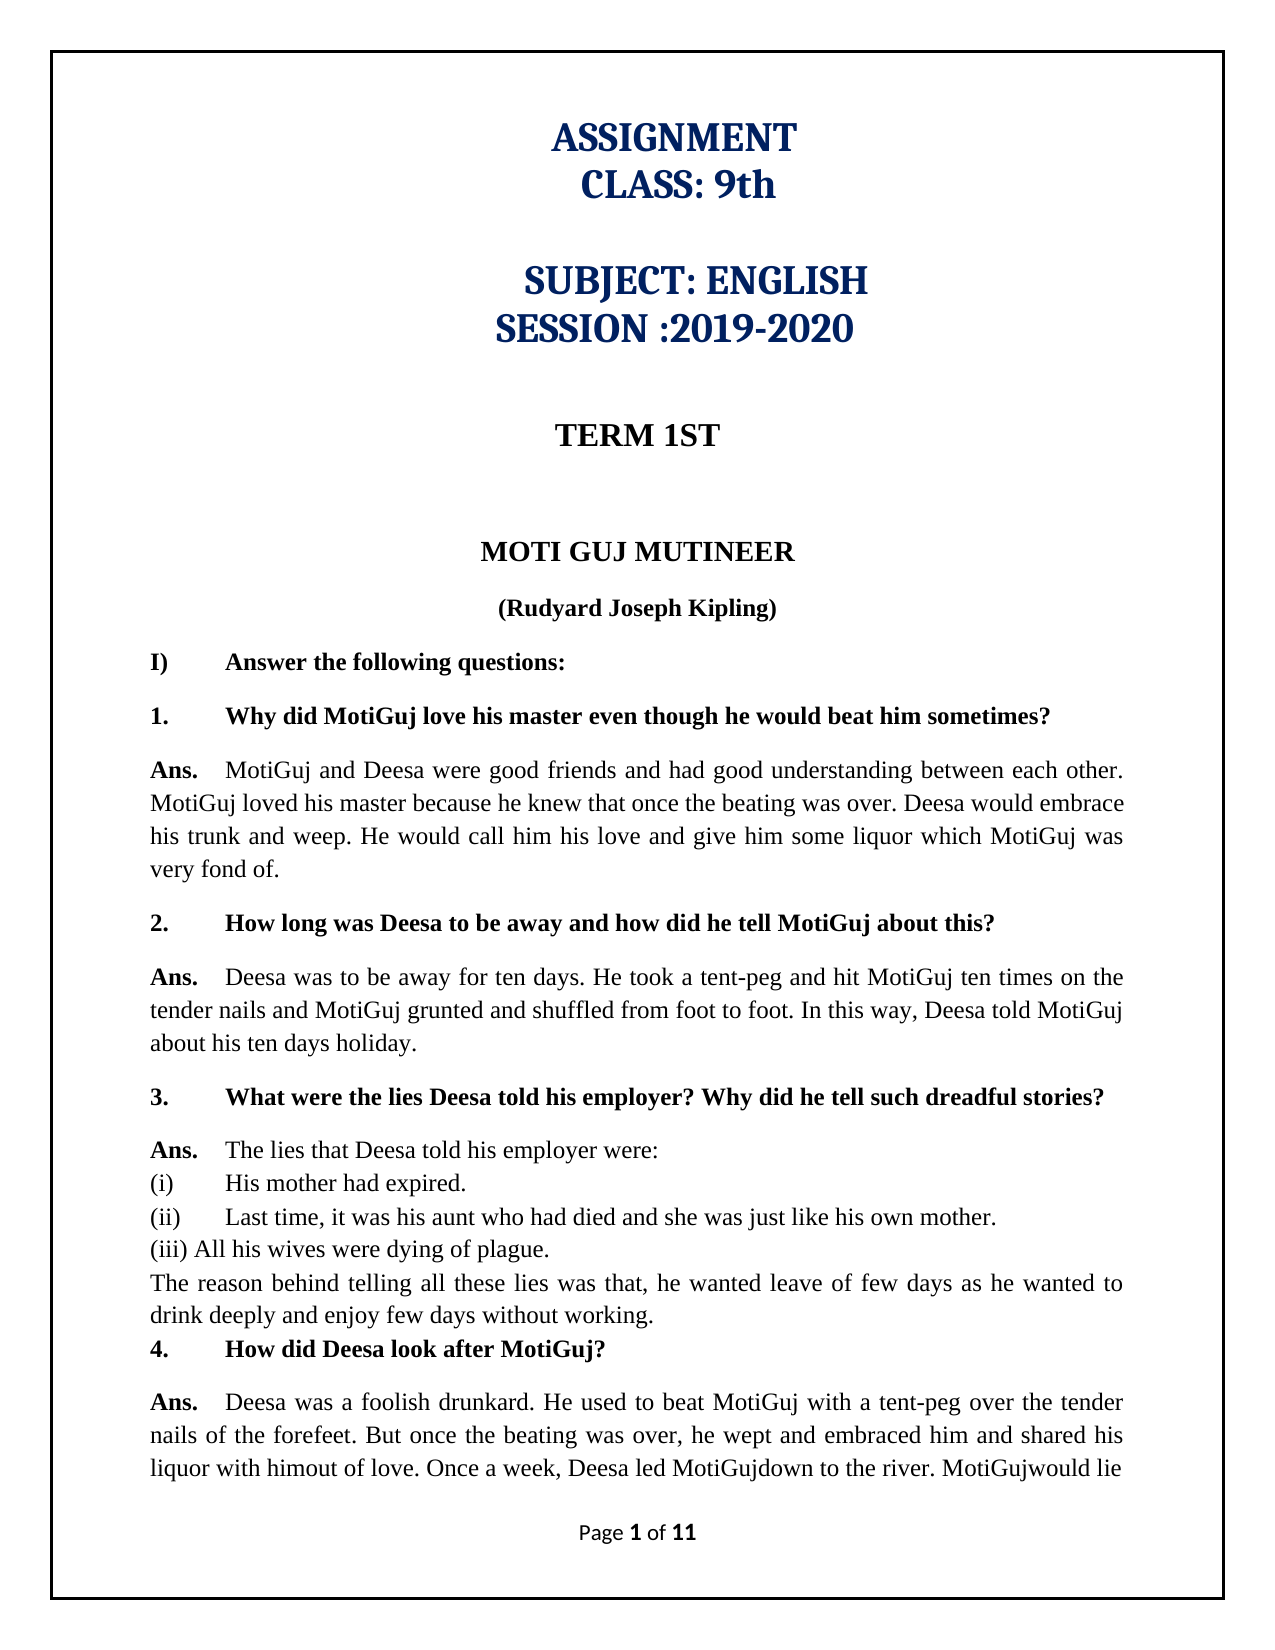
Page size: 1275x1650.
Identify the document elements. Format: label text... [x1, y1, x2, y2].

text Ans. Deesa was to be away for ten days. He took a tent-peg and hit MotiGuj ten times on the tender nails and MotiGuj grunted and shuffled from foot to foot. In this way, Deesa told MotiGuj about his ten days holiday. [150, 962, 1125, 1057]
text 4. How did Deesa look after MotiGuj? [150, 1334, 1125, 1362]
text The reason behind telling all these lies was that, he wanted leave of few days as he wanted to drink deeply and enjoy few days without working. [150, 1268, 1125, 1329]
text 2. How long was Deesa to be away and how did he tell MotiGuj about this? [150, 908, 1125, 937]
text 1. Why did MotiGuj love his master even though he would beat him sometimes? [150, 701, 1125, 730]
text Ans. The lies that Deesa told his employer were: [150, 1136, 1125, 1164]
text SUBJECT: ENGLISH [150, 209, 1125, 305]
text (i) His mother had expired. [150, 1168, 1125, 1197]
text (Rudyard Joseph Kipling) [150, 593, 1125, 622]
text SESSION :2019-2020 [225, 305, 1125, 353]
text (ii) Last time, it was his aunt who had died and she was just like his own mother. [150, 1202, 1125, 1230]
text Ans. Deesa was a foolish drunkard. He used to beat MotiGuj with a tent-peg over the tender nails of the forefeet. But once the beating was over, he wept and embraced him and shared his liquor with himout of love. Once a week, Deesa led MotiGujdown to the river. MotiGujwould lie [150, 1387, 1125, 1482]
text I) Answer the following questions: [150, 647, 1125, 676]
text Ans. MotiGuj and Deesa were good friends and had good understanding between each other. MotiGuj loved his master because he knew that once the beating was over. Deesa would embrace his trunk and weep. He would call him his love and give him some liquor which MotiGuj was very fond of. [150, 755, 1125, 883]
text 3. What were the lies Deesa told his employer? Why did he tell such dreadful stories? [150, 1082, 1125, 1110]
text ASSIGNMENT CLASS: 9th [150, 113, 1125, 209]
text (iii) All his wives were dying of plague. [150, 1234, 1125, 1263]
text TERM 1ST [150, 415, 1125, 454]
text MOTI GUJ MUTINEER [150, 534, 1125, 568]
